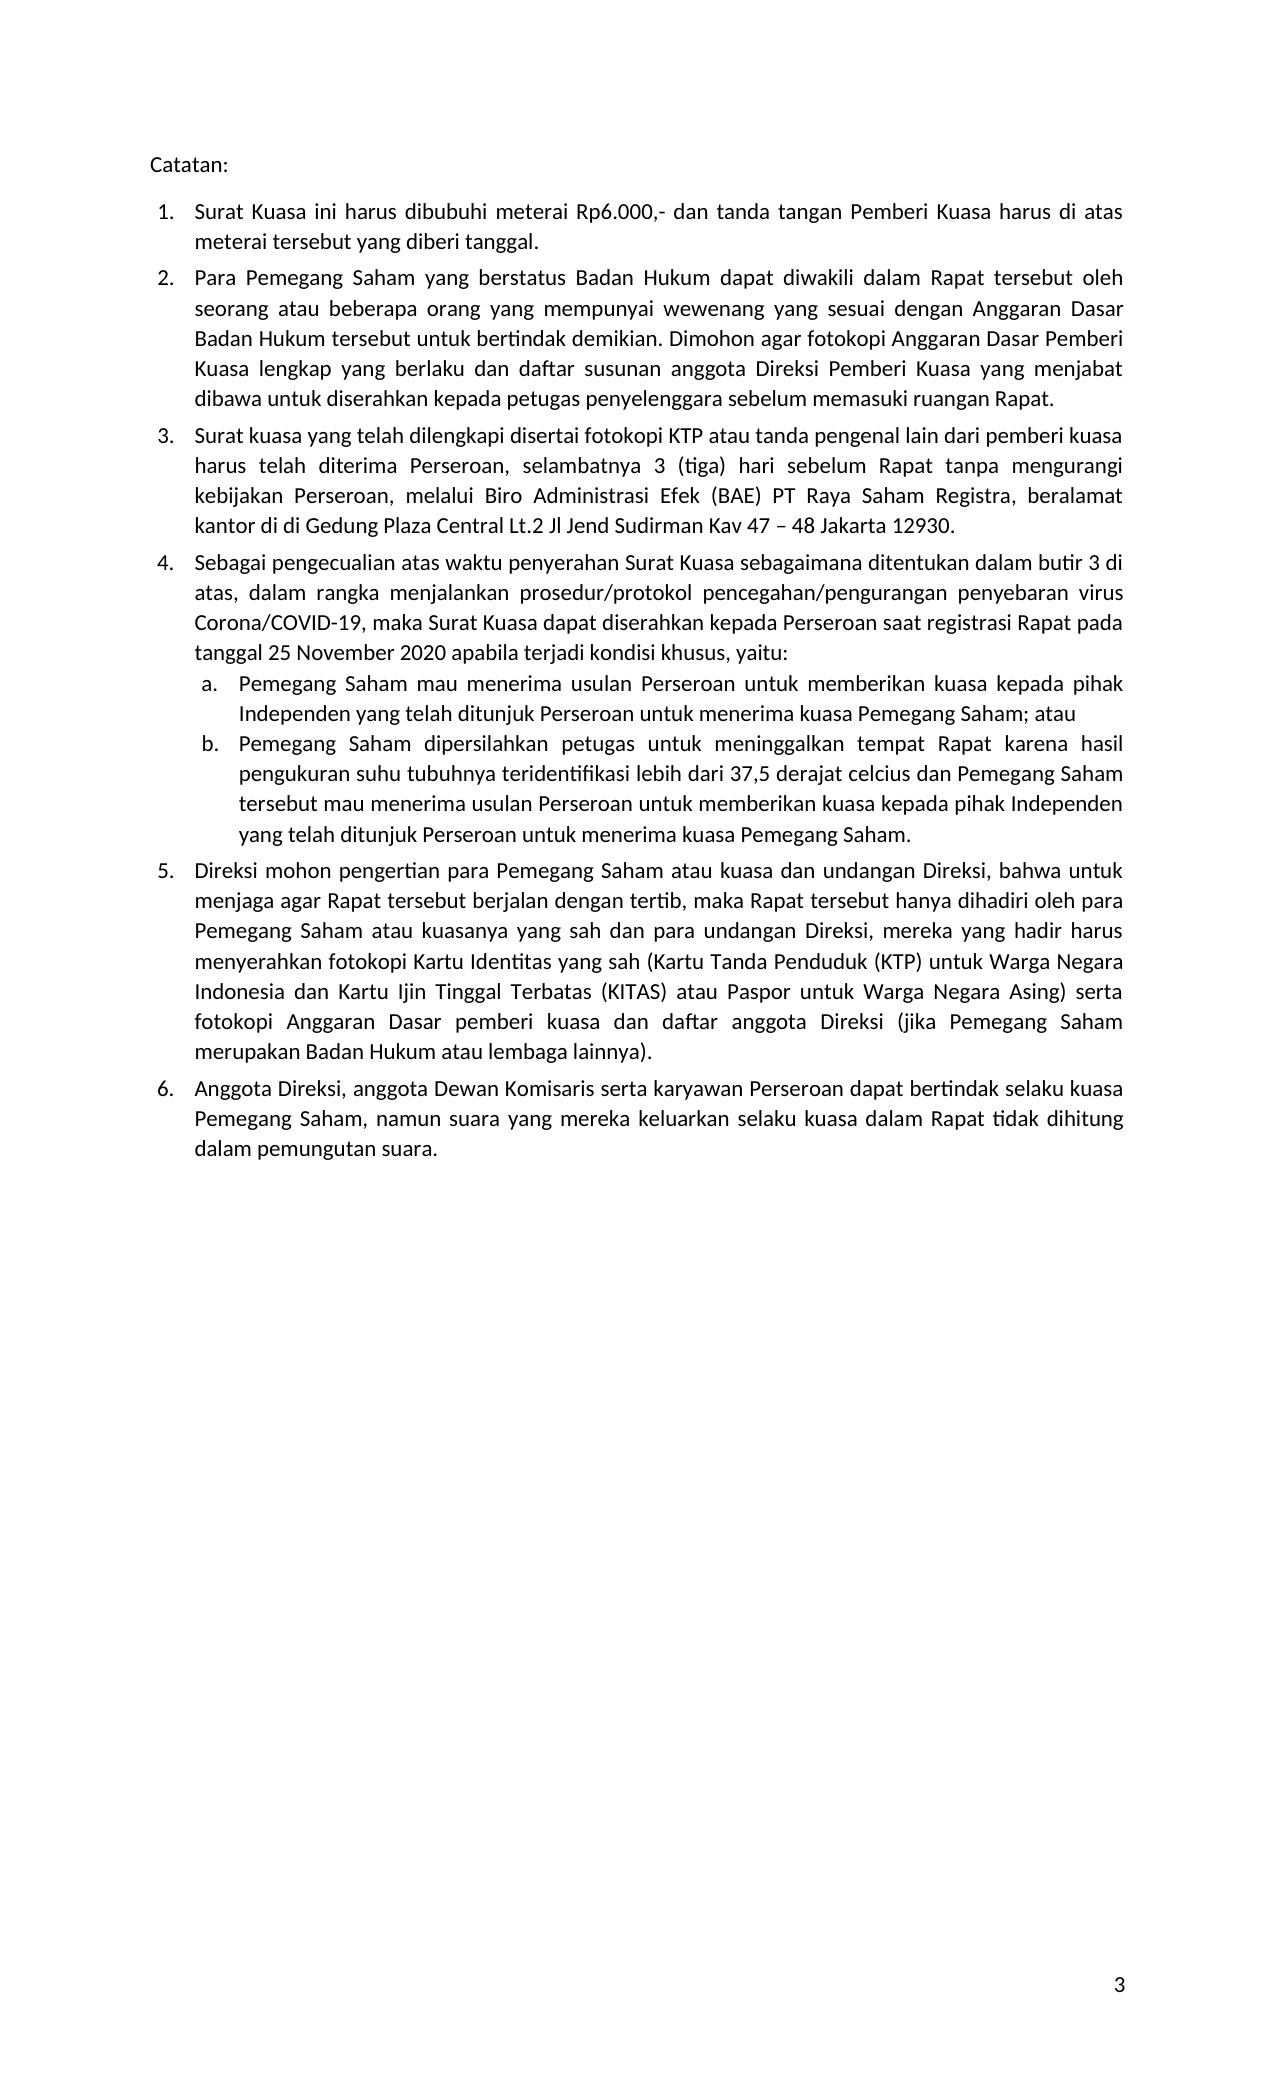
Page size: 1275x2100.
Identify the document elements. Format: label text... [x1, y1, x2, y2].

text Catatan: [150, 150, 1125, 178]
list Surat kuasa yang telah dilengkapi disertai fotokopi KTP atau tanda pengenal lain dari pemberi kuasa harus telah diterima Perseroan, selambatnya 3 (tiga) hari sebelum Rapat tanpa mengurangi kebijakan Perseroan, melalui Biro Administrasi Efek (BAE) PT Raya Saham Registra, beralamat kantor di di Gedung Plaza Central Lt.2 Jl Jend Sudirman Kav 47 – 48 Jakarta 12930. [157, 421, 1125, 539]
list Pemegang Saham mau menerima usulan Perseroan untuk memberikan kuasa kepada pihak Independen yang telah ditunjuk Perseroan untuk menerima kuasa Pemegang Saham; atau [201, 669, 1125, 727]
list Anggota Direksi, anggota Dewan Komisaris serta karyawan Perseroan dapat bertindak selaku kuasa Pemegang Saham, namun suara yang mereka keluarkan selaku kuasa dalam Rapat tidak dihitung dalam pemungutan suara. [157, 1074, 1125, 1162]
list Direksi mohon pengertian para Pemegang Saham atau kuasa dan undangan Direksi, bahwa untuk menjaga agar Rapat tersebut berjalan dengan tertib, maka Rapat tersebut hanya dihadiri oleh para Pemegang Saham atau kuasanya yang sah dan para undangan Direksi, mereka yang hadir harus menyerahkan fotokopi Kartu Identitas yang sah (Kartu Tanda Penduduk (KTP) untuk Warga Negara Indonesia dan Kartu Ijin Tinggal Terbatas (KITAS) atau Paspor untuk Warga Negara Asing) serta fotokopi Anggaran Dasar pemberi kuasa dan daftar anggota Direksi (jika Pemegang Saham merupakan Badan Hukum atau lembaga lainnya). [157, 856, 1125, 1066]
list Pemegang Saham dipersilahkan petugas untuk meninggalkan tempat Rapat karena hasil pengukuran suhu tubuhnya teridentifikasi lebih dari 37,5 derajat celcius dan Pemegang Saham tersebut mau menerima usulan Perseroan untuk memberikan kuasa kepada pihak Independen yang telah ditunjuk Perseroan untuk menerima kuasa Pemegang Saham. [201, 729, 1125, 848]
list Sebagai pengecualian atas waktu penyerahan Surat Kuasa sebagaimana ditentukan dalam butir 3 di atas, dalam rangka menjalankan prosedur/protokol pencegahan/pengurangan penyebaran virus Corona/COVID-19, maka Surat Kuasa dapat diserahkan kepada Perseroan saat registrasi Rapat pada tanggal 25 November 2020 apabila terjadi kondisi khusus, yaitu: [157, 548, 1125, 667]
list Para Pemegang Saham yang berstatus Badan Hukum dapat diwakili dalam Rapat tersebut oleh seorang atau beberapa orang yang mempunyai wewenang yang sesuai dengan Anggaran Dasar Badan Hukum tersebut untuk bertindak demikian. Dimohon agar fotokopi Anggaran Dasar Pemberi Kuasa lengkap yang berlaku dan daftar susunan anggota Direksi Pemberi Kuasa yang menjabat dibawa untuk diserahkan kepada petugas penyelenggara sebelum memasuki ruangan Rapat. [157, 263, 1125, 412]
list Surat Kuasa ini harus dibubuhi meterai Rp6.000,- dan tanda tangan Pemberi Kuasa harus di atas meterai tersebut yang diberi tanggal. [157, 197, 1125, 255]
